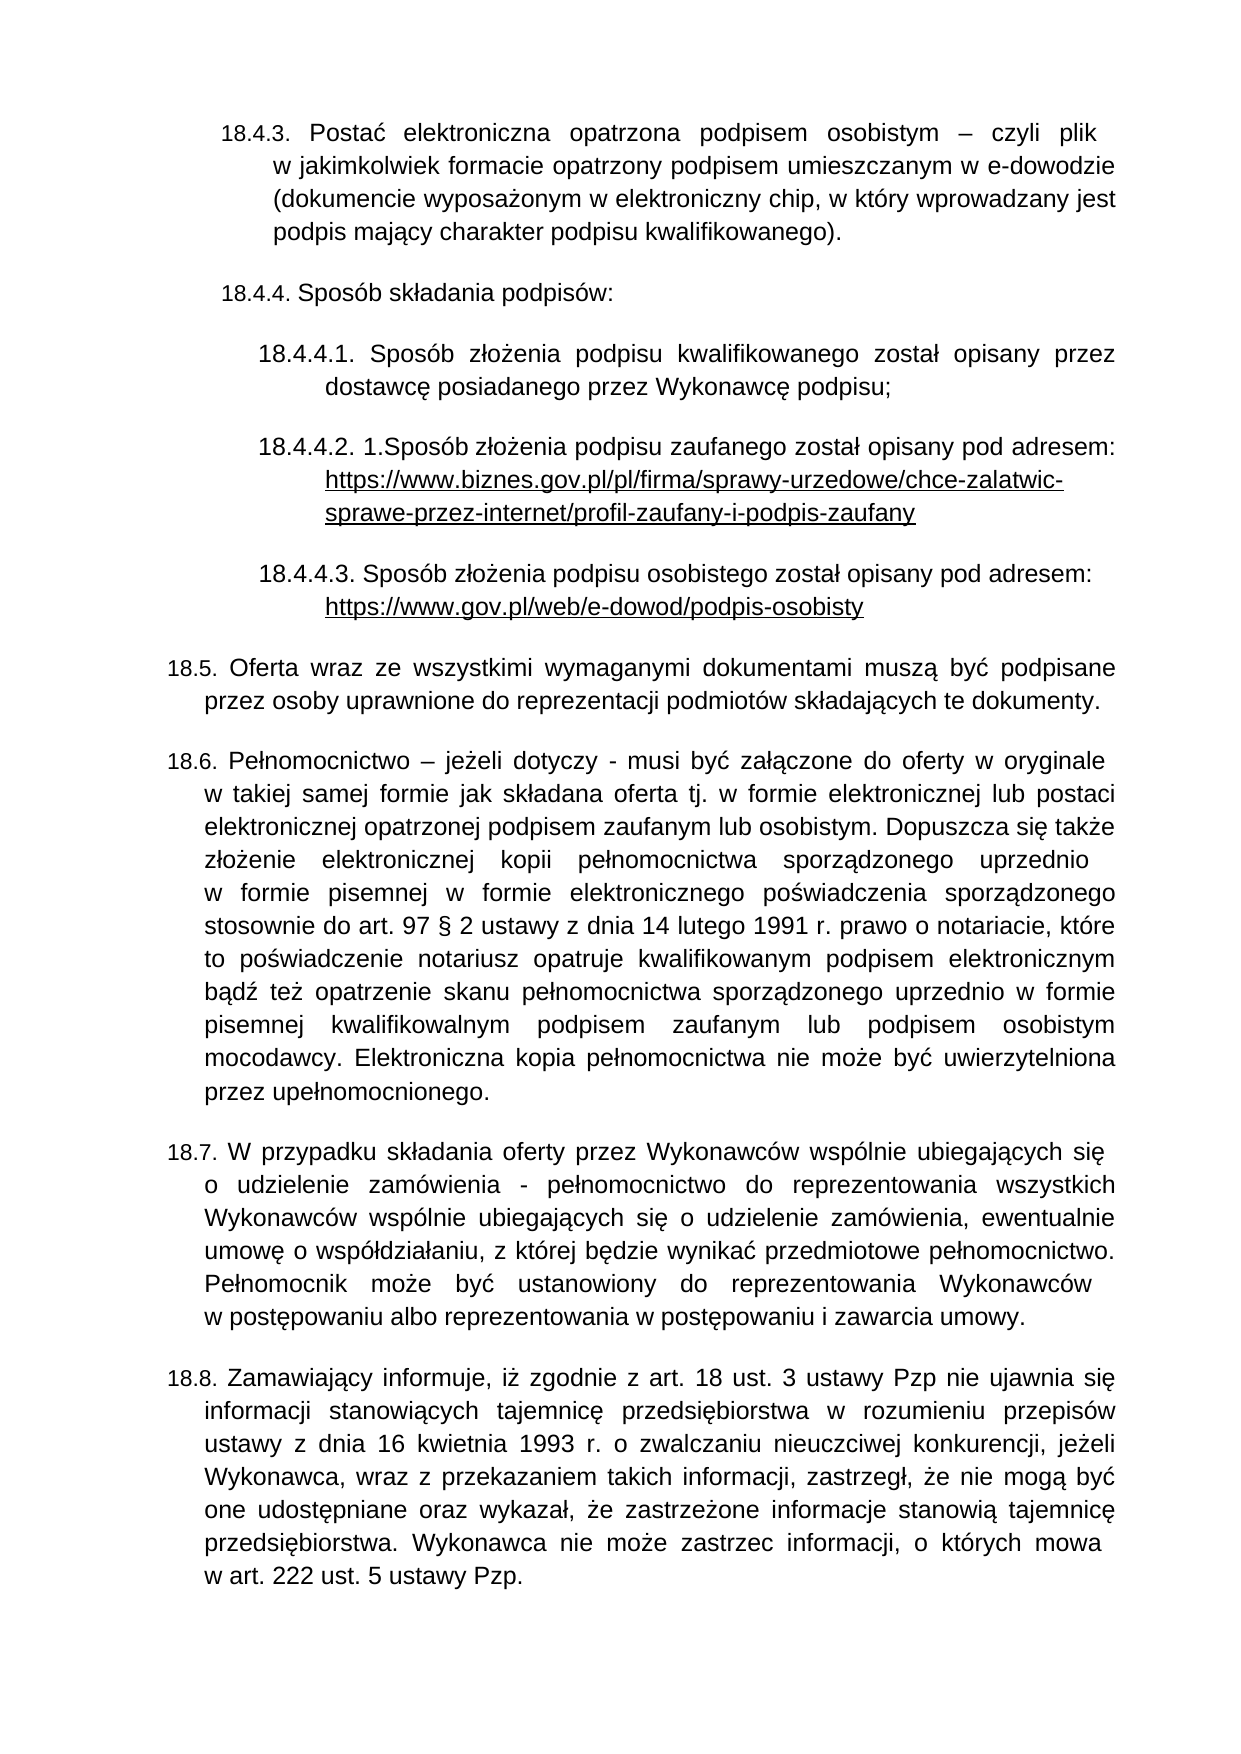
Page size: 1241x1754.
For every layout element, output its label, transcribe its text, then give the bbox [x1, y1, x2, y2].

text 18.8. Zamawiający informuje, iż zgodnie z art. 18 ust. 3 ustawy Pzp nie ujawnia się informacji stanowiących tajemnicę przedsiębiorstwa w rozumieniu przepisów ustawy z dnia 16 kwietnia 1993 r. o zwalczaniu nieuczciwej konkurencji, jeżeli Wykonawca, wraz z przekazaniem takich informacji, zastrzegł, że nie mogą być one udostępniane oraz wykazał, że zastrzeżone informacje stanowią tajemnicę przedsiębiorstwa. Wykonawca nie może zastrzec informacji, o których mowa w art. 222 ust. 5 ustawy Pzp. [167, 1363, 1117, 1590]
text 18.5. Oferta wraz ze wszystkimi wymaganymi dokumentami muszą być podpisane przez osoby uprawnione do reprezentacji podmiotów składających te dokumenty. [167, 653, 1117, 714]
text 18.4.4.1. Sposób złożenia podpisu kwalifikowanego został opisany przez dostawcę posiadanego przez Wykonawcę podpisu; [258, 339, 1117, 400]
text https://www.gov.pl/web/e-dowod/podpis-osobisty [325, 592, 1117, 621]
text 18.6. Pełnomocnictwo – jeżeli dotyczy - musi być załączone do oferty w oryginale w takiej samej formie jak składana oferta tj. w formie elektronicznej lub postaci elektronicznej opatrzonej podpisem zaufanym lub osobistym. Dopuszcza się także złożenie elektronicznej kopii pełnomocnictwa sporządzonego uprzednio w formie pisemnej w formie elektronicznego poświadczenia sporządzonego stosownie do art. 97 § 2 ustawy z dnia 14 lutego 1991 r. prawo o notariacie, które to poświadczenie notariusz opatruje kwalifikowanym podpisem elektronicznym bądź też opatrzenie skanu pełnomocnictwa sporządzonego uprzednio w formie pisemnej kwalifikowalnym podpisem zaufanym lub podpisem osobistym mocodawcy. Elektroniczna kopia pełnomocnictwa nie może być uwierzytelniona przez upełnomocnionego. [167, 746, 1117, 1105]
text 18.7. W przypadku składania oferty przez Wykonawców wspólnie ubiegających się o udzielenie zamówienia - pełnomocnictwo do reprezentowania wszystkich Wykonawców wspólnie ubiegających się o udzielenie zamówienia, ewentualnie umowę o współdziałaniu, z której będzie wynikać przedmiotowe pełnomocnictwo. Pełnomocnik może być ustanowiony do reprezentowania Wykonawców w postępowaniu albo reprezentowania w postępowaniu i zawarcia umowy. [167, 1137, 1117, 1331]
text 18.4.4.3. Sposób złożenia podpisu osobistego został opisany pod adresem: [258, 559, 1117, 588]
text 18.4.4.2. 1.Sposób złożenia podpisu zaufanego został opisany pod adresem: https://www.biznes.gov.pl/pl/firma/sprawy-urzedowe/chce-zalatwic-sprawe-przez-internet/profil-zaufany-i-podpis-zaufany [258, 432, 1117, 527]
text 18.4.3. Postać elektroniczna opatrzona podpisem osobistym – czyli plik w jakimkolwiek formacie opatrzony podpisem umieszczanym w e-dowodzie (dokumencie wyposażonym w elektroniczny chip, w który wprowadzany jest podpis mający charakter podpisu kwalifikowanego). [221, 118, 1117, 246]
text 18.4.4. Sposób składania podpisów: [221, 278, 1117, 307]
